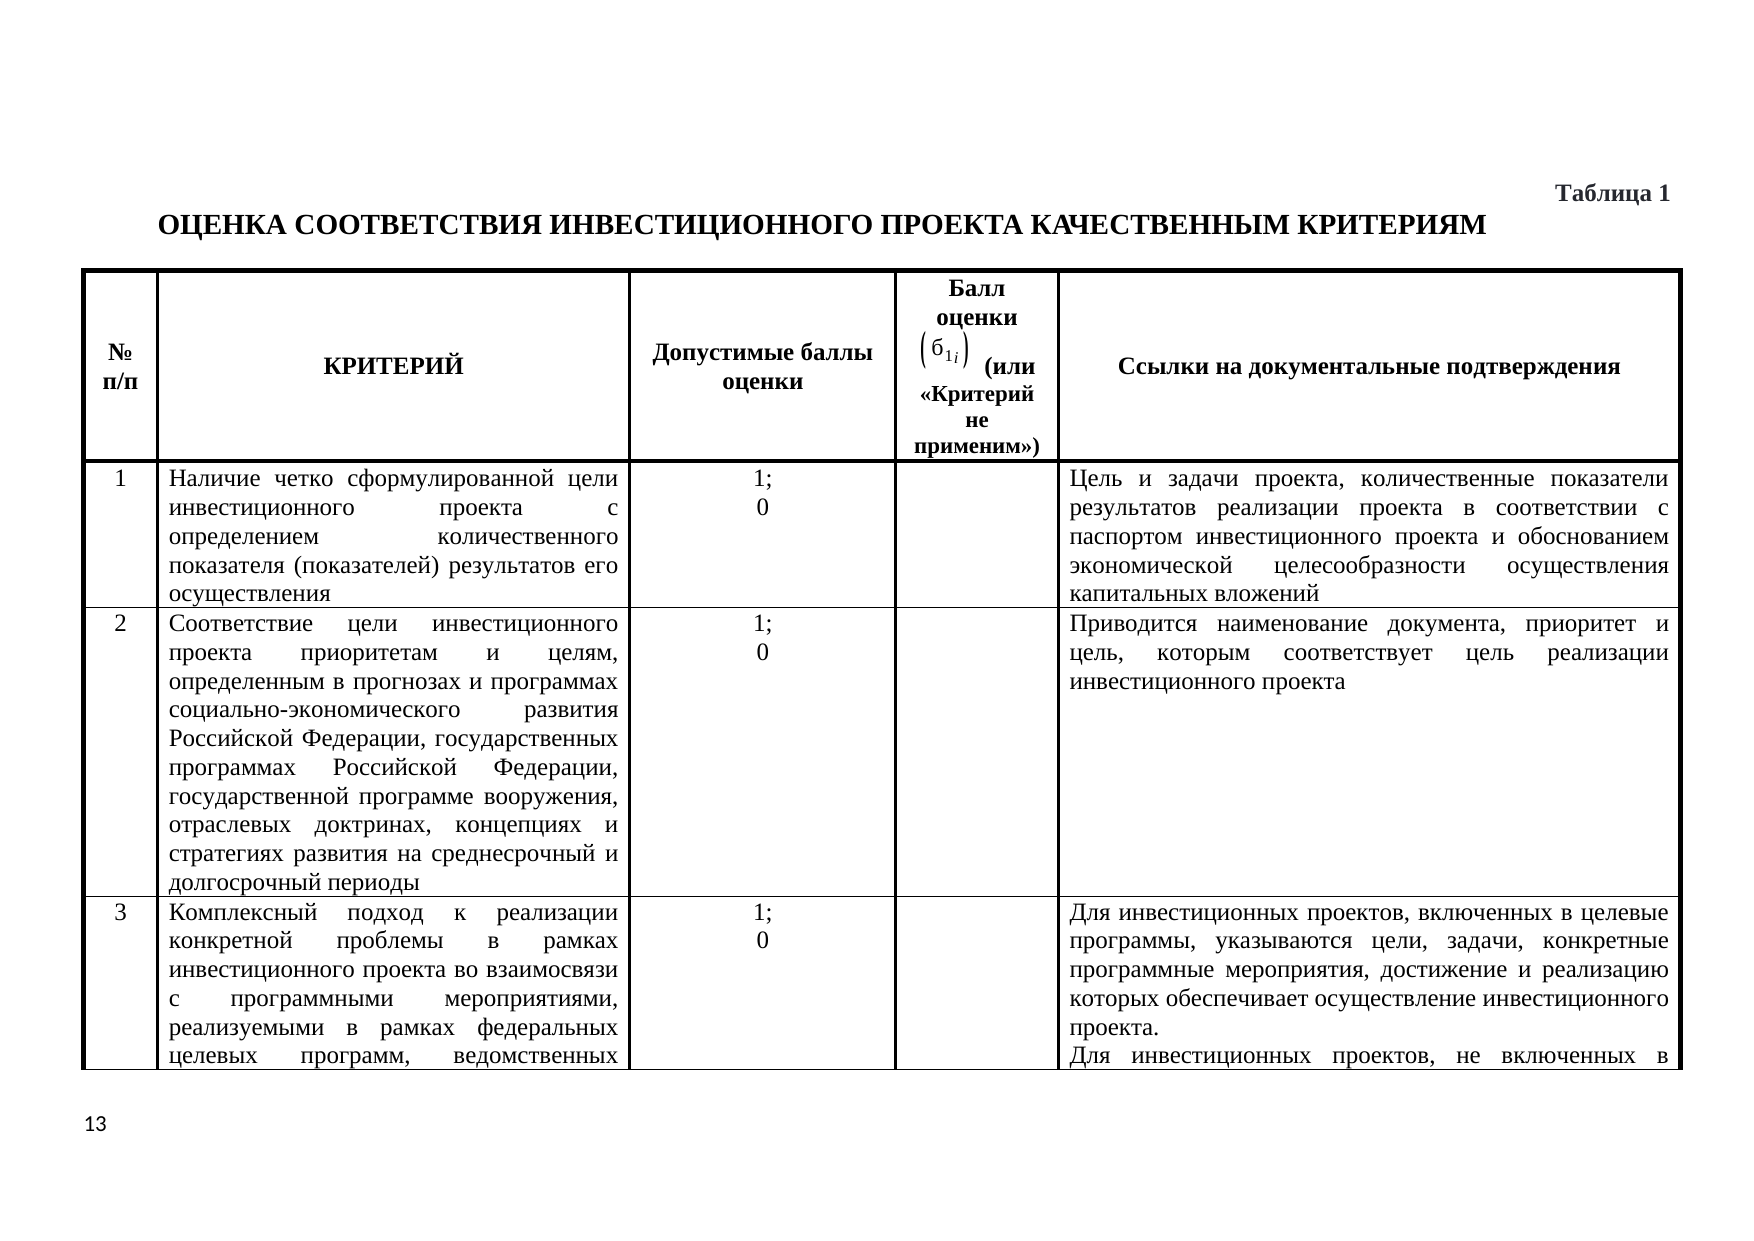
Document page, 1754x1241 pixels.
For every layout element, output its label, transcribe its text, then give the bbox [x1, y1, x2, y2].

table_cell 1; 0 [631, 897, 894, 1069]
table_cell [897, 897, 1057, 1069]
table_cell 1; 0 [631, 608, 894, 896]
table_cell 1; 0 [631, 463, 894, 607]
table_cell 2 [86, 608, 156, 896]
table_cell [159, 897, 628, 1069]
text Таблица 1 [83, 178, 1671, 207]
table_cell [897, 608, 1057, 896]
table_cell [1060, 897, 1678, 1069]
table_cell Приводится наименование документа, приоритет и цель, которым соответствует цель реализации инвестиционного проекта [1060, 608, 1678, 896]
table_header КРИТЕРИЙ [159, 273, 628, 459]
table_cell Цель и задачи проекта, количественные показатели результатов реализации проекта в соответствии с паспортом инвестиционного проекта и обоснованием экономической целесообразности осуществления капитальных вложений [1060, 463, 1678, 607]
subtitle ОЦЕНКА СООТВЕТСТВИЯ ИНВЕСТИЦИОННОГО ПРОЕКТА КАЧЕСТВЕННЫМ КРИТЕРИЯМ [83, 207, 1671, 240]
table_header Ссылки на документальные подтверждения [1060, 273, 1678, 459]
table_cell 3 [86, 897, 156, 1069]
table_header Допустимые баллы оценки [631, 273, 894, 459]
table_cell 1 [86, 463, 156, 607]
table_header № п/п [86, 273, 156, 459]
table_cell [897, 463, 1057, 607]
table_cell Наличие четко сформулированной цели инвестиционного проекта с определением количественного показателя (показателей) результатов его осуществления [159, 463, 628, 607]
table_cell Соответствие цели инвестиционного проекта приоритетам и целям, определенным в прогнозах и программах социально-экономического развития Российской Федерации, государственных программах Российской Федерации, государственной программе вооружения, отраслевых доктринах, концепциях и стратегиях развития на среднесрочный и долгосрочный периоды [159, 608, 628, 896]
table_header Балл оценки (или «Критерий не применим») [897, 273, 1057, 459]
